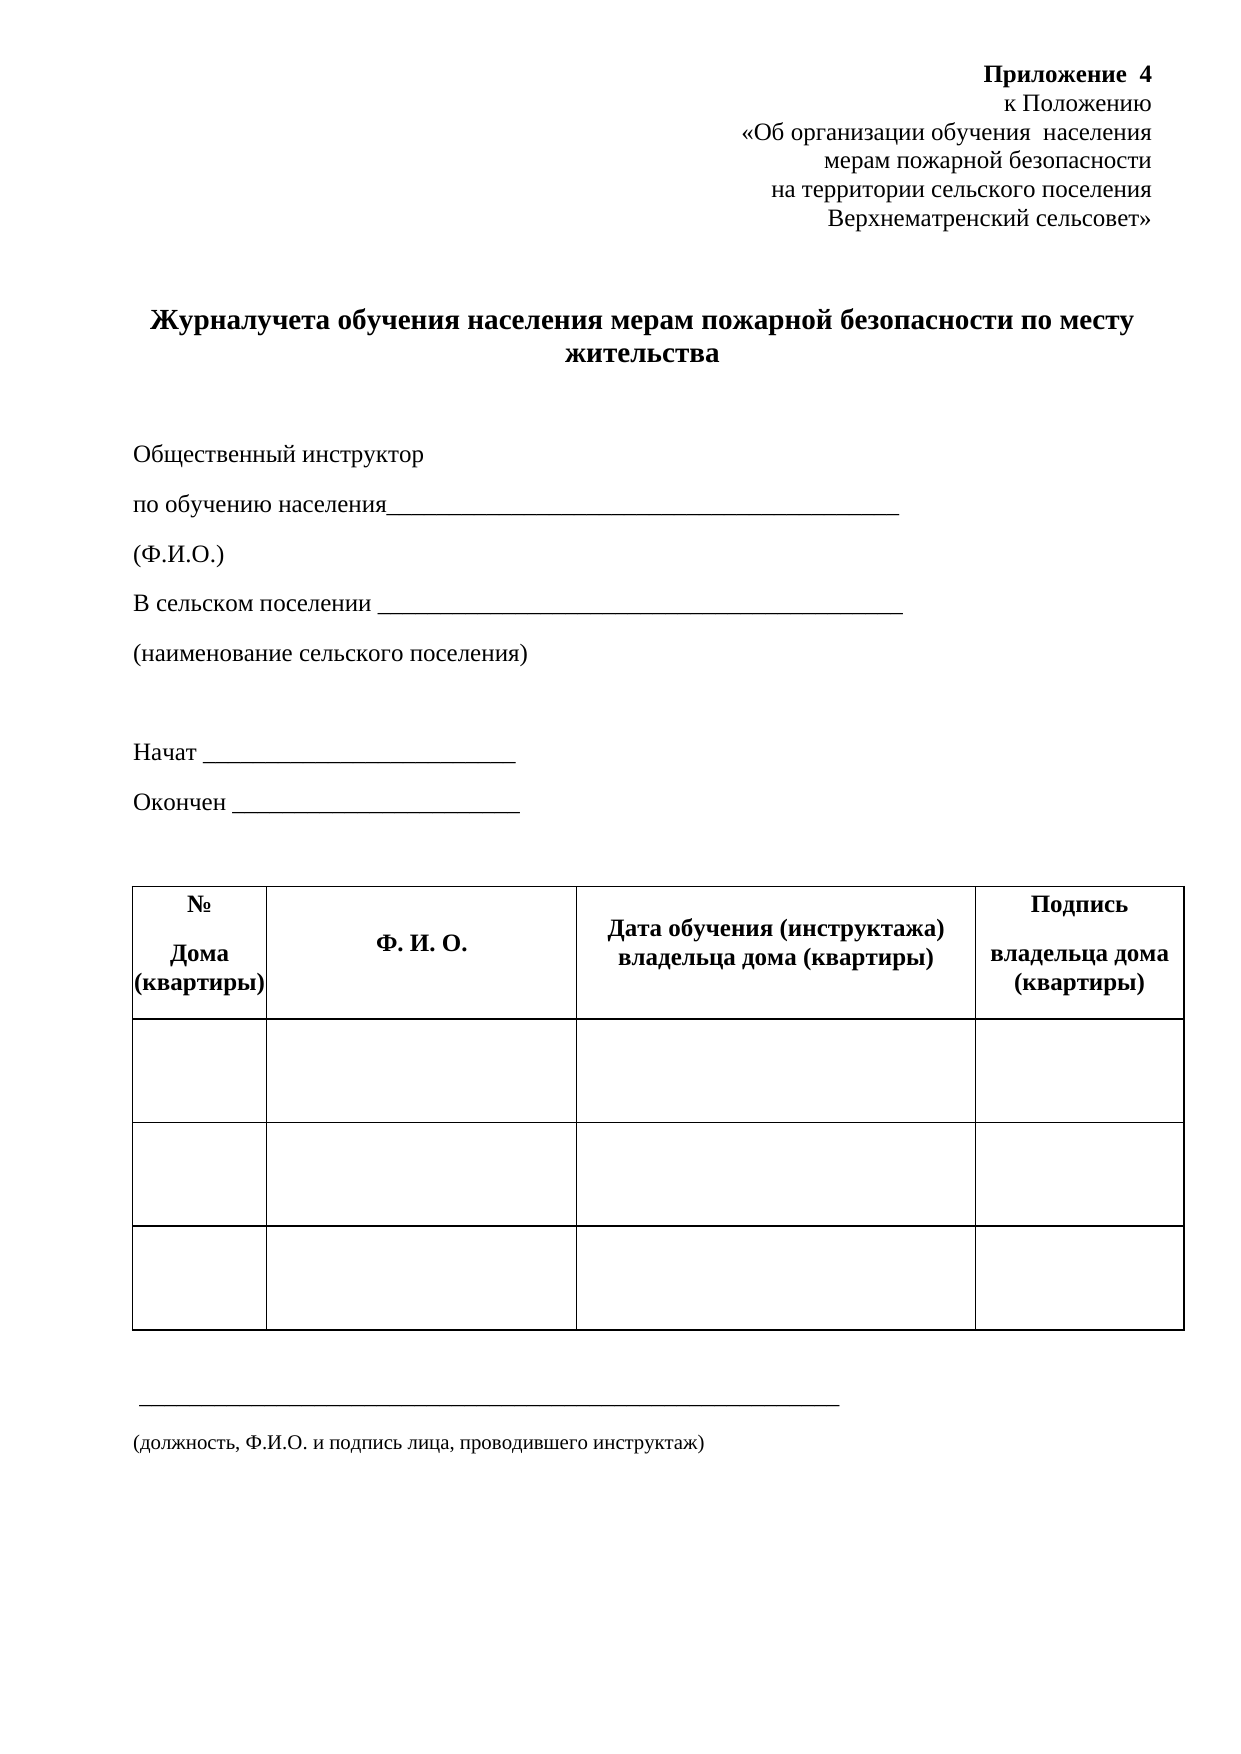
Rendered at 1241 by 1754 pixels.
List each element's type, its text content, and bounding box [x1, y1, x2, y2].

text Общественный инструктор [133, 439, 1152, 468]
text (должность, Ф.И.О. и подпись лица, проводившего инструктаж) [133, 1430, 1152, 1454]
text В сельском поселении __________________________________________ [133, 588, 1152, 617]
table_cell [267, 1227, 576, 1329]
table_header Ф. И. О. [267, 887, 576, 1018]
table_cell [577, 1020, 975, 1122]
table_header Подпись владельца дома (квартиры) [976, 887, 1183, 1018]
table_cell [267, 1123, 576, 1225]
table_cell [976, 1227, 1183, 1329]
table_cell [976, 1020, 1183, 1122]
text Начат _________________________ [133, 737, 1152, 766]
table_cell [577, 1227, 975, 1329]
text по обучению населения_________________________________________ [133, 489, 1152, 518]
table_cell [133, 1020, 266, 1122]
text (наименование сельского поселения) [133, 638, 1152, 667]
table_header Дата обучения (инструктажа) владельца дома (квартиры) [577, 887, 975, 1018]
text Журналучета обучения населения мерам пожарной безопасности по месту жительства [133, 302, 1152, 369]
table_cell [267, 1020, 576, 1122]
text ________________________________________________________ [133, 1380, 1152, 1409]
table_cell [133, 1123, 266, 1225]
text Приложение 4 к Положению «Об организации обучения населения мерам пожарной безопасности на территории сельского поселения Верхнематренский сельсовет» [133, 59, 1152, 232]
text (Ф.И.О.) [133, 539, 1152, 567]
text Окончен _______________________ [133, 787, 1152, 815]
table_header № Дома (квартиры) [133, 887, 266, 1018]
table_cell [976, 1123, 1183, 1225]
table_cell [133, 1227, 266, 1329]
table_cell [577, 1123, 975, 1225]
